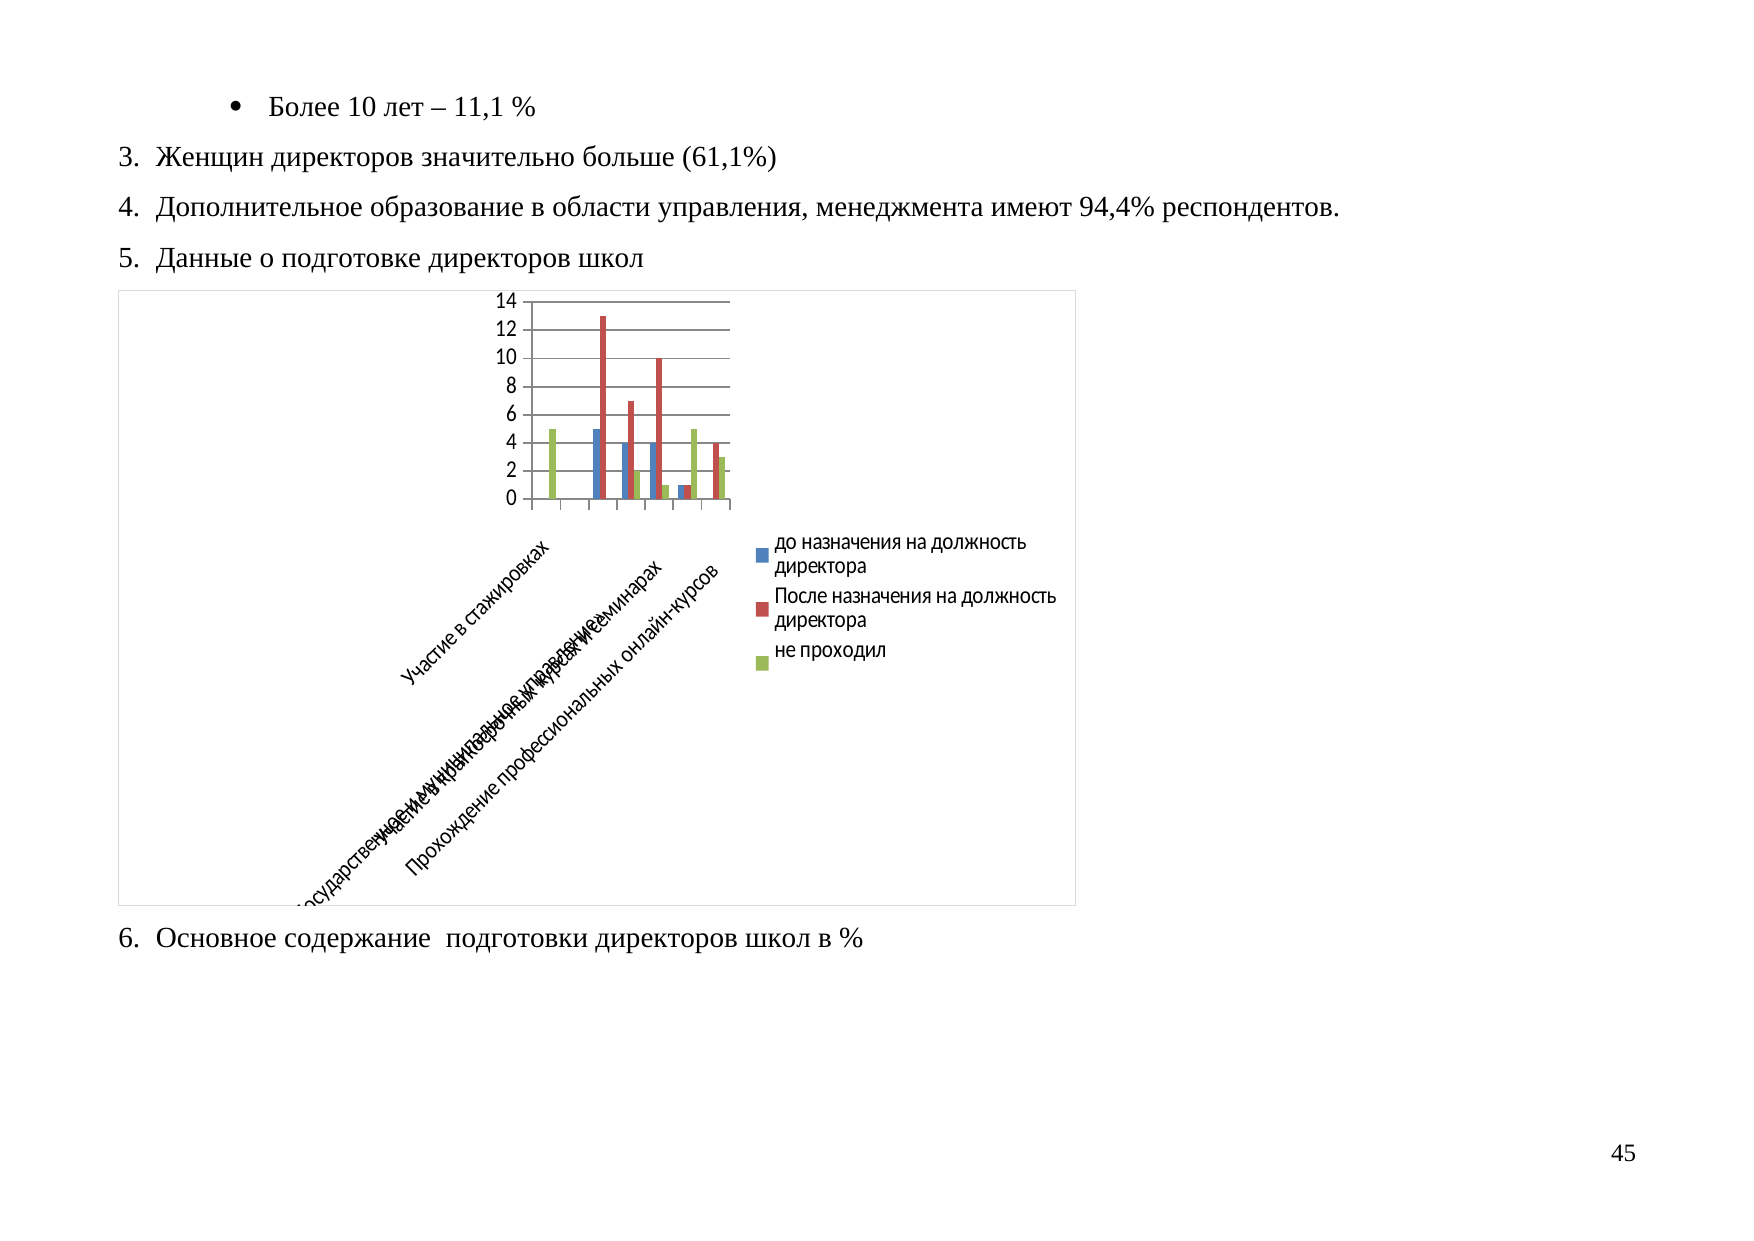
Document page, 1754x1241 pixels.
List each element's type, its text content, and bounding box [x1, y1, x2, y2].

list Женщин директоров значительно больше (61,1%) [118, 139, 1636, 173]
list Данные о подготовке директоров школ [118, 240, 1636, 273]
list Более 10 лет – 11,1 % [231, 89, 1636, 122]
list Дополнительное образование в области управления, менеджмента имеют 94,4% респондентов. [118, 189, 1636, 223]
list Основное содержание подготовки директоров школ в % [118, 920, 1636, 953]
